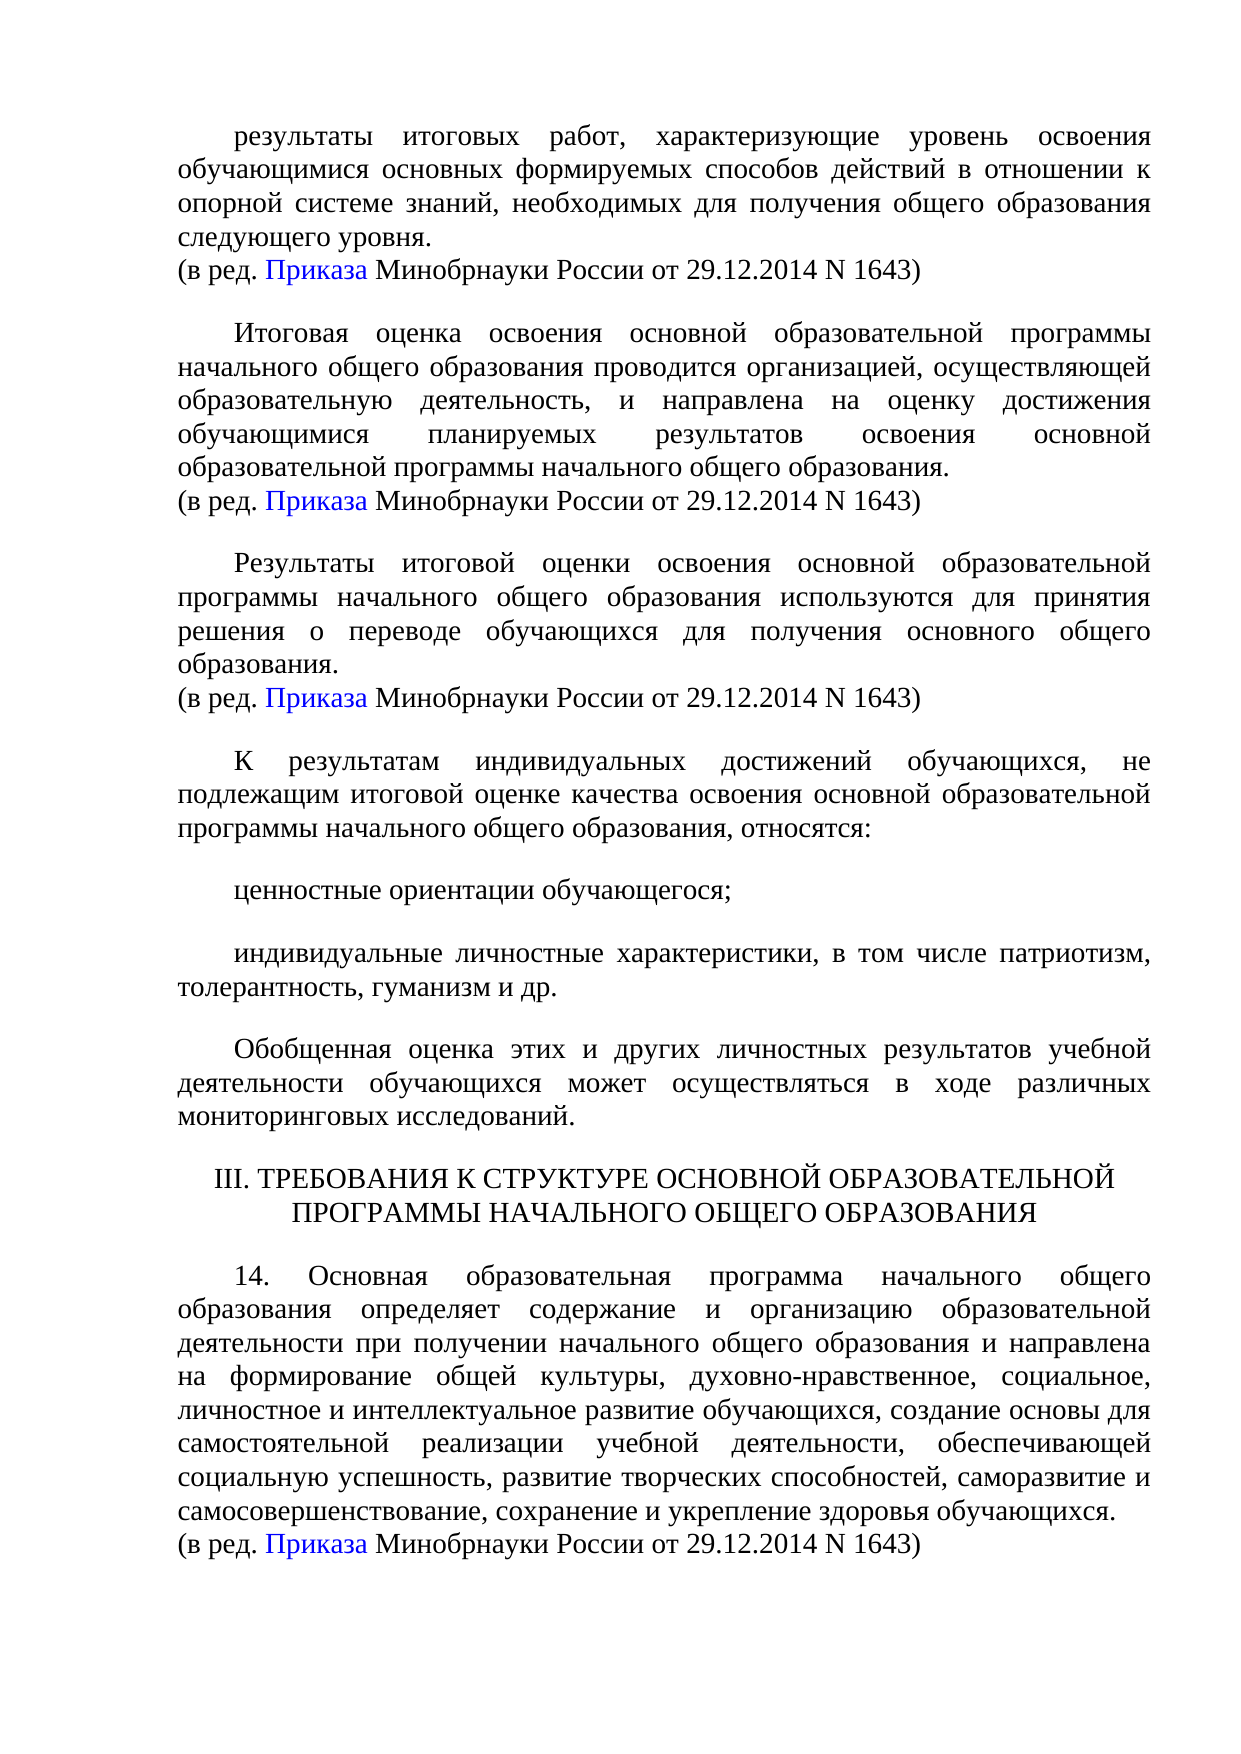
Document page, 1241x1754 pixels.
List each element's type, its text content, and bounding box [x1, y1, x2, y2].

text Результаты итоговой оценки освоения основной образовательной программы начального общего образования используются для принятия решения о переводе обучающихся для получения основного общего образования. [177, 546, 1152, 680]
text (в ред. Приказа Минобрнауки России от 29.12.2014 N 1643) [177, 252, 1152, 286]
text К результатам индивидуальных достижений обучающихся, не подлежащим итоговой оценке качества освоения основной образовательной программы начального общего образования, относятся: [177, 743, 1152, 843]
text Итоговая оценка освоения основной образовательной программы начального общего образования проводится организацией, осуществляющей образовательную деятельность, и направлена на оценку достижения обучающимися планируемых результатов освоения основной образовательной программы начального общего образования. [177, 315, 1152, 483]
text результаты итоговых работ, характеризующие уровень освоения обучающимися основных формируемых способов действий в отношении к опорной системе знаний, необходимых для получения общего образования следующего уровня. [177, 118, 1152, 252]
text (в ред. Приказа Минобрнауки России от 29.12.2014 N 1643) [177, 1526, 1152, 1560]
text III. ТРЕБОВАНИЯ К СТРУКТУРЕ ОСНОВНОЙ ОБРАЗОВАТЕЛЬНОЙ [177, 1161, 1152, 1195]
text Обобщенная оценка этих и других личностных результатов учебной деятельности обучающихся может осуществляться в ходе различных мониторинговых исследований. [177, 1031, 1152, 1132]
text ПРОГРАММЫ НАЧАЛЬНОГО ОБЩЕГО ОБРАЗОВАНИЯ [177, 1195, 1152, 1228]
text индивидуальные личностные характеристики, в том числе патриотизм, толерантность, гуманизм и др. [177, 935, 1152, 1002]
text 14. Основная образовательная программа начального общего образования определяет содержание и организацию образовательной деятельности при получении начального общего образования и направлена на формирование общей культуры, духовно-нравственное, социальное, личностное и интеллектуальное развитие обучающихся, создание основы для самостоятельной реализации учебной деятельности, обеспечивающей социальную успешность, развитие творческих способностей, саморазвитие и самосовершенствование, сохранение и укрепление здоровья обучающихся. [177, 1258, 1152, 1526]
text (в ред. Приказа Минобрнауки России от 29.12.2014 N 1643) [177, 680, 1152, 713]
text ценностные ориентации обучающегося; [177, 872, 1152, 906]
text (в ред. Приказа Минобрнауки России от 29.12.2014 N 1643) [177, 483, 1152, 516]
